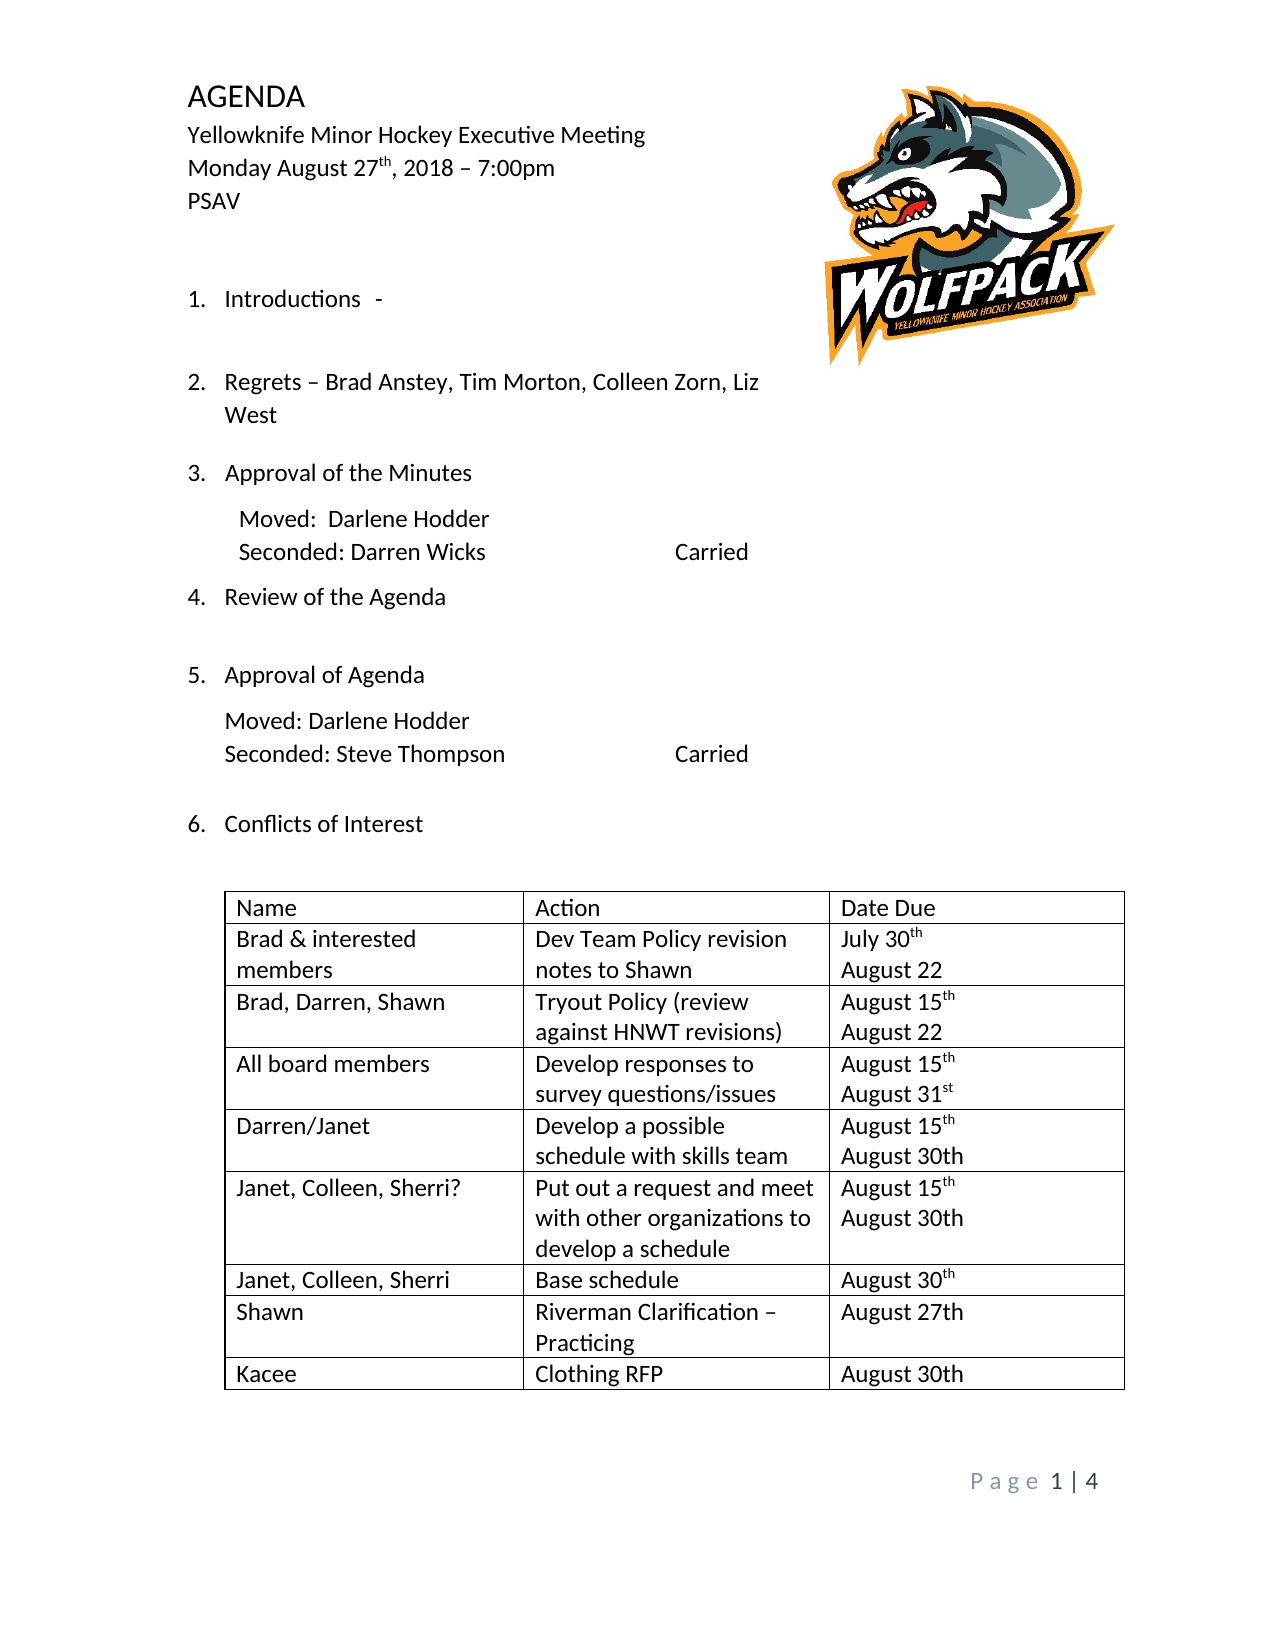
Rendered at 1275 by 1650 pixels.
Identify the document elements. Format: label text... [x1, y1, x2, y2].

table_cell Brad, Darren, Shawn [226, 986, 523, 1047]
text AGENDA [187, 75, 811, 116]
table_cell July 30th August 22 [830, 924, 1124, 985]
table_cell August 30th [830, 1358, 1124, 1389]
table_cell August 15th August 30th [830, 1172, 1124, 1263]
table_cell Clothing RFP [524, 1358, 829, 1389]
text 2. Regrets – Brad Anstey, Tim Morton, Colleen Zorn, Liz West [187, 366, 1125, 430]
table_header Action [524, 892, 829, 923]
text Moved: Darlene Hodder [187, 705, 1125, 735]
table_cell August 15th August 30th [830, 1110, 1124, 1171]
table_cell Shawn [226, 1296, 523, 1357]
table_cell Brad & interested members [226, 924, 523, 985]
table_header Date Due [830, 892, 1124, 923]
table_cell August 27th [830, 1296, 1124, 1357]
text Seconded: Steve Thompson Carried [187, 738, 1125, 768]
table_cell Kacee [226, 1358, 523, 1389]
text 5. Approval of Agenda [187, 659, 1125, 690]
table_cell Dev Team Policy revision notes to Shawn [524, 924, 829, 985]
table_cell Base schedule [524, 1265, 829, 1295]
text 4. Review of the Agenda [187, 581, 1125, 612]
text Seconded: Darren Wicks Carried [238, 536, 1125, 566]
text PSAV [187, 185, 811, 215]
table_cell Darren/Janet [226, 1110, 523, 1171]
text 1. Introductions - [187, 283, 811, 314]
table_cell Janet, Colleen, Sherri? [226, 1172, 523, 1263]
text Yellowknife Minor Hockey Executive Meeting [187, 119, 811, 149]
text Moved: Darlene Hodder [238, 503, 1125, 533]
text Monday August 27th, 2018 – 7:00pm [187, 152, 811, 182]
table_cell Develop responses to survey questions/issues [524, 1048, 829, 1109]
table_cell All board members [226, 1048, 523, 1109]
table_cell Put out a request and meet with other organizations to develop a schedule [524, 1172, 829, 1263]
text 6. Conflicts of Interest [187, 808, 1125, 839]
table_cell August 15th August 22 [830, 986, 1124, 1047]
table_cell Riverman Clarification – Practicing [524, 1296, 829, 1357]
table_cell Tryout Policy (review against HNWT revisions) [524, 986, 829, 1047]
picture [811, 67, 1129, 385]
table_header Name [226, 892, 523, 923]
table_cell Janet, Colleen, Sherri [226, 1265, 523, 1295]
table_cell Develop a possible schedule with skills team [524, 1110, 829, 1171]
table_cell August 30th [830, 1265, 1124, 1295]
table_cell August 15th August 31st [830, 1048, 1124, 1109]
text 3. Approval of the Minutes [187, 457, 1125, 488]
